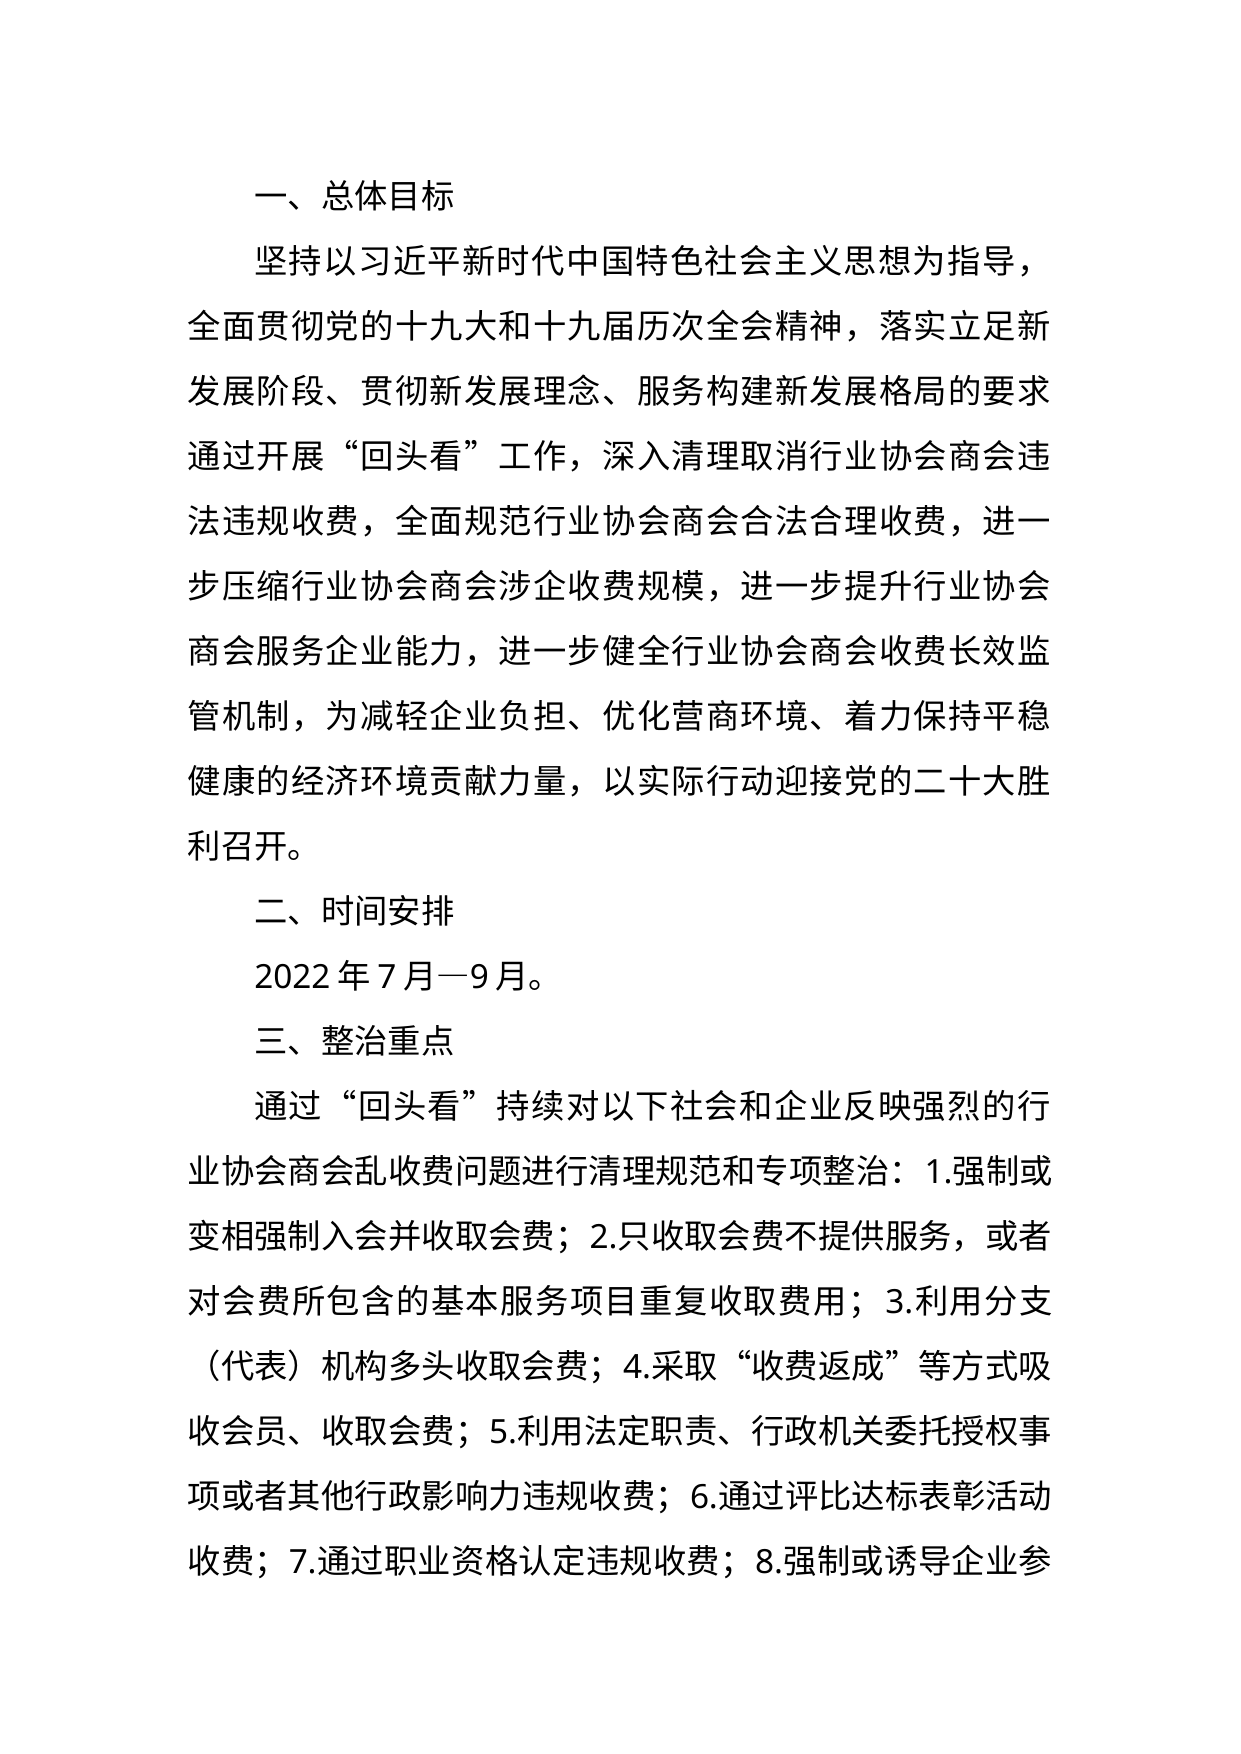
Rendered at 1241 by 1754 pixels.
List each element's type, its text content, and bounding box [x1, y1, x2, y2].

text 坚持以习近平新时代中国特色社会主义思想为指导，全面贯彻党的十九大和十九届历次全会精神，落实立足新发展阶段、贯彻新发展理念、服务构建新发展格局的要求，通过开展“回头看”工作，深入清理取消行业协会商会违法违规收费，全面规范行业协会商会合法合理收费，进一步压缩行业协会商会涉企收费规模，进一步提升行业协会商会服务企业能力，进一步健全行业协会商会收费长效监管机制，为减轻企业负担、优化营商环境、着力保持平稳健康的经济环境贡献力量，以实际行动迎接党的二十大胜利召开。 [187, 227, 1053, 877]
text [187, 1072, 1053, 1592]
text 2022年7月—9月。 [187, 942, 1053, 1007]
text 一、总体目标 [187, 162, 1053, 227]
text 三、整治重点 [187, 1007, 1053, 1072]
text 二、时间安排 [187, 877, 1053, 942]
